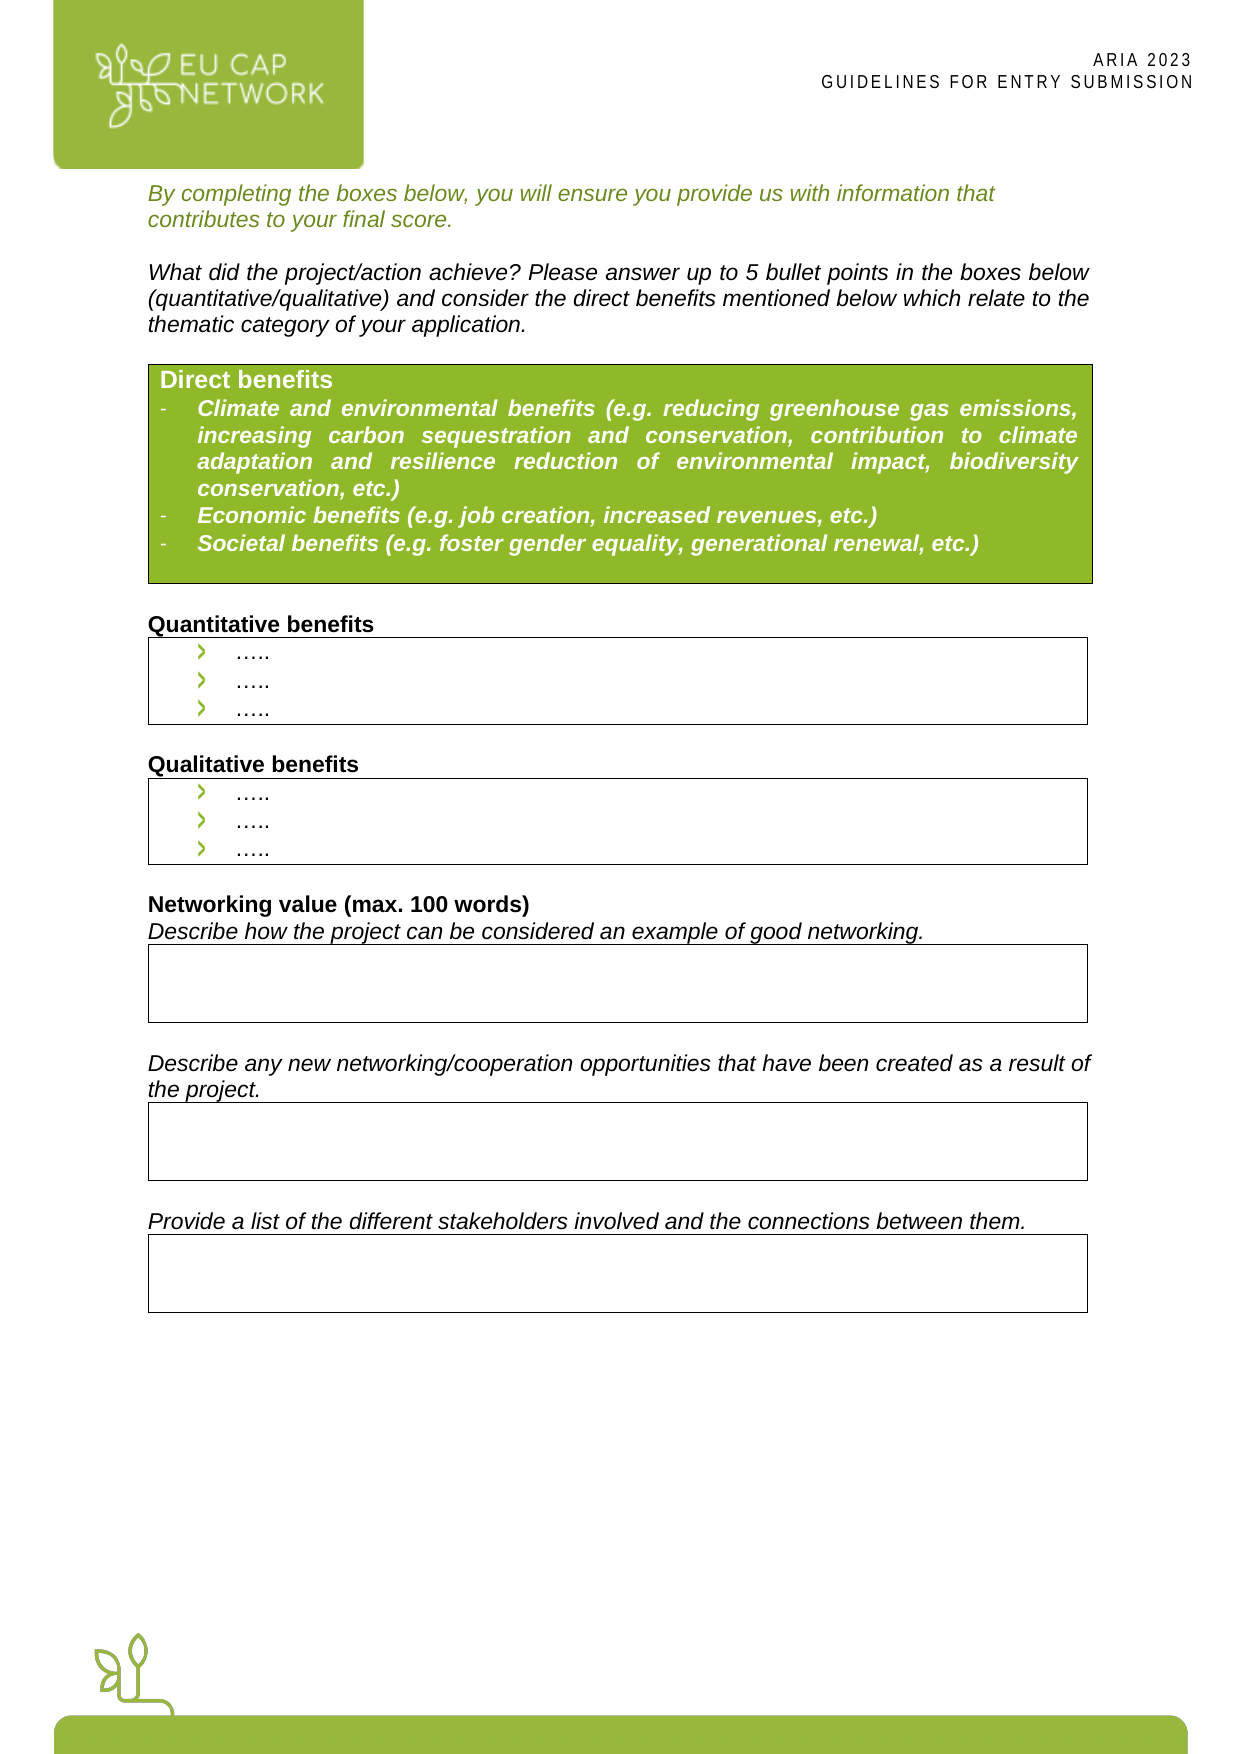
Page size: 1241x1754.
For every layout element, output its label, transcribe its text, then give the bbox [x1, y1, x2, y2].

text By completing the boxes below, you will ensure you provide us with information that contributes to your final score. [148, 179, 1092, 232]
text Qualitative benefits [148, 751, 1092, 777]
table_header ….. ….. ….. [149, 638, 1087, 724]
text Provide a list of the different stakeholders involved and the connections between them. [148, 1208, 1092, 1234]
text Networking value (max. 100 words) [148, 891, 1092, 918]
text Describe any new networking/cooperation opportunities that have been created as a result of the project. [148, 1049, 1092, 1102]
picture [198, 840, 205, 857]
table_header [149, 945, 1087, 1022]
picture [198, 783, 205, 800]
picture [198, 811, 205, 829]
picture [12, 1613, 1229, 1754]
table_header [149, 1103, 1087, 1180]
text What did the project/action achieve? Please answer up to 5 bullet points in the boxes below (quantitative/qualitative) and consider the direct benefits mentioned below which relate to the thematic category of your application. [148, 259, 1092, 338]
text Quantitative benefits [148, 611, 1092, 637]
table_header ….. ….. ….. [149, 779, 1087, 864]
table_header Direct benefits Climate and environmental benefits (e.g. reducing greenhouse gas emissions, increasing carbon sequestration and conservation, contribution to climate adaptation and resilience reduction of environmental impact, biodiversity conservation, etc.) Economic benefits (e.g. job creation, increased revenues, etc.) Societal benefits (e.g. foster gender equality, generational renewal, etc.) [149, 365, 1092, 583]
picture [198, 699, 205, 717]
picture [198, 643, 205, 660]
text Describe how the project can be considered an example of good networking. [148, 918, 1092, 944]
picture [198, 671, 205, 689]
table_header [149, 1235, 1087, 1312]
